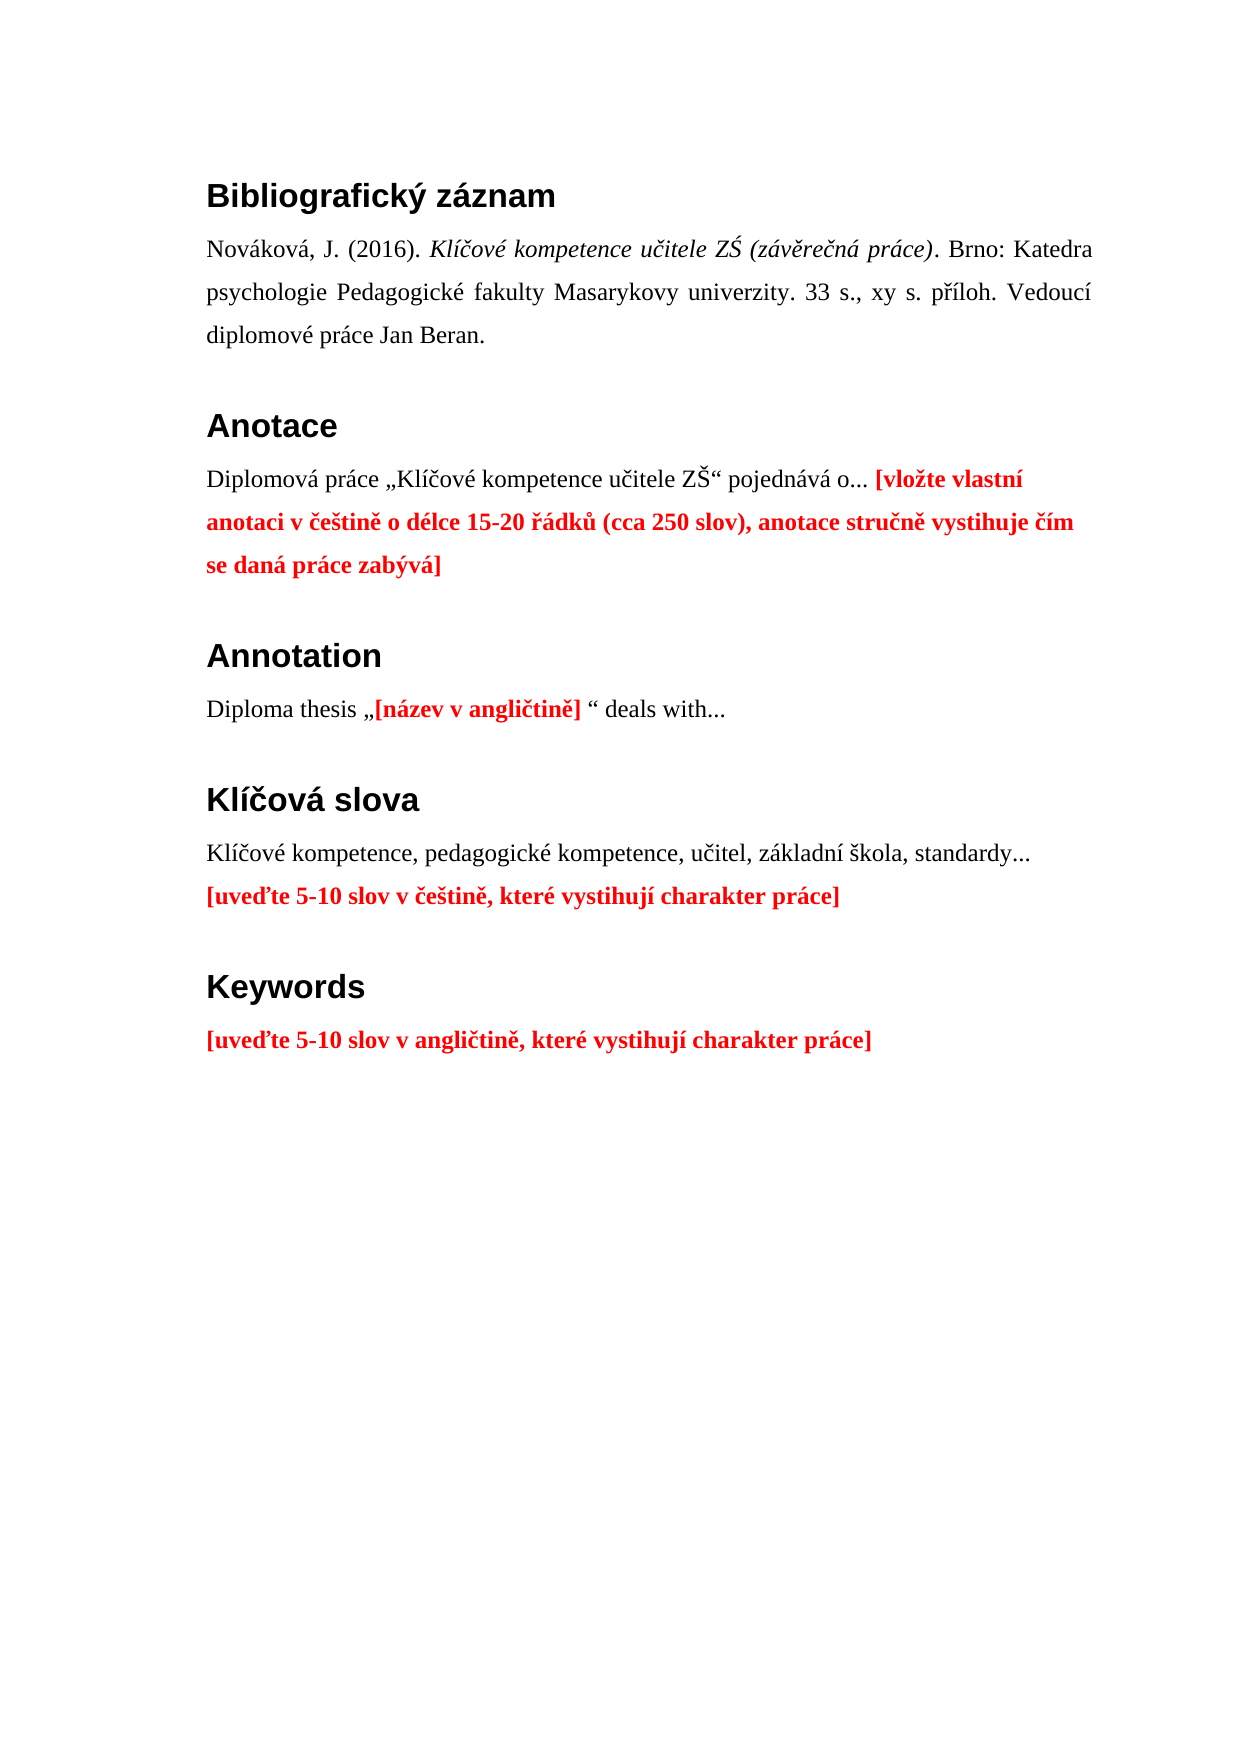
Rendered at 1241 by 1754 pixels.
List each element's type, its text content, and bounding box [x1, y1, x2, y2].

text Bibliografický záznam [206, 176, 1093, 215]
text Anotace [206, 406, 1093, 445]
text Klíčové kompetence, pedagogické kompetence, učitel, základní škola, standardy... [uveďte 5-10 slov v češtině, které vystihují charakter práce] [206, 838, 1093, 910]
text Diploma thesis „[název v angličtině] “ deals with... [206, 694, 1093, 723]
text Diplomová práce „Klíčové kompetence učitele ZŠ“ pojednává o... [vložte vlastní anotaci v češtině o délce 15-20 řádků (cca 250 slov), anotace stručně vystihuje čím se daná práce zabývá] [206, 464, 1093, 579]
text Klíčová slova [206, 780, 1093, 819]
text Annotation [206, 637, 1093, 675]
text [uveďte 5-10 slov v angličtině, které vystihují charakter práce] [206, 1025, 1093, 1054]
text Nováková, J. (2016). Klíčové kompetence učitele ZŚ (závěrečná práce). Brno: Katedra psychologie Pedagogické fakulty Masarykovy univerzity. 33 s., xy s. příloh. Vedoucí diplomové práce Jan Beran. [206, 234, 1093, 349]
text Keywords [206, 967, 1093, 1006]
